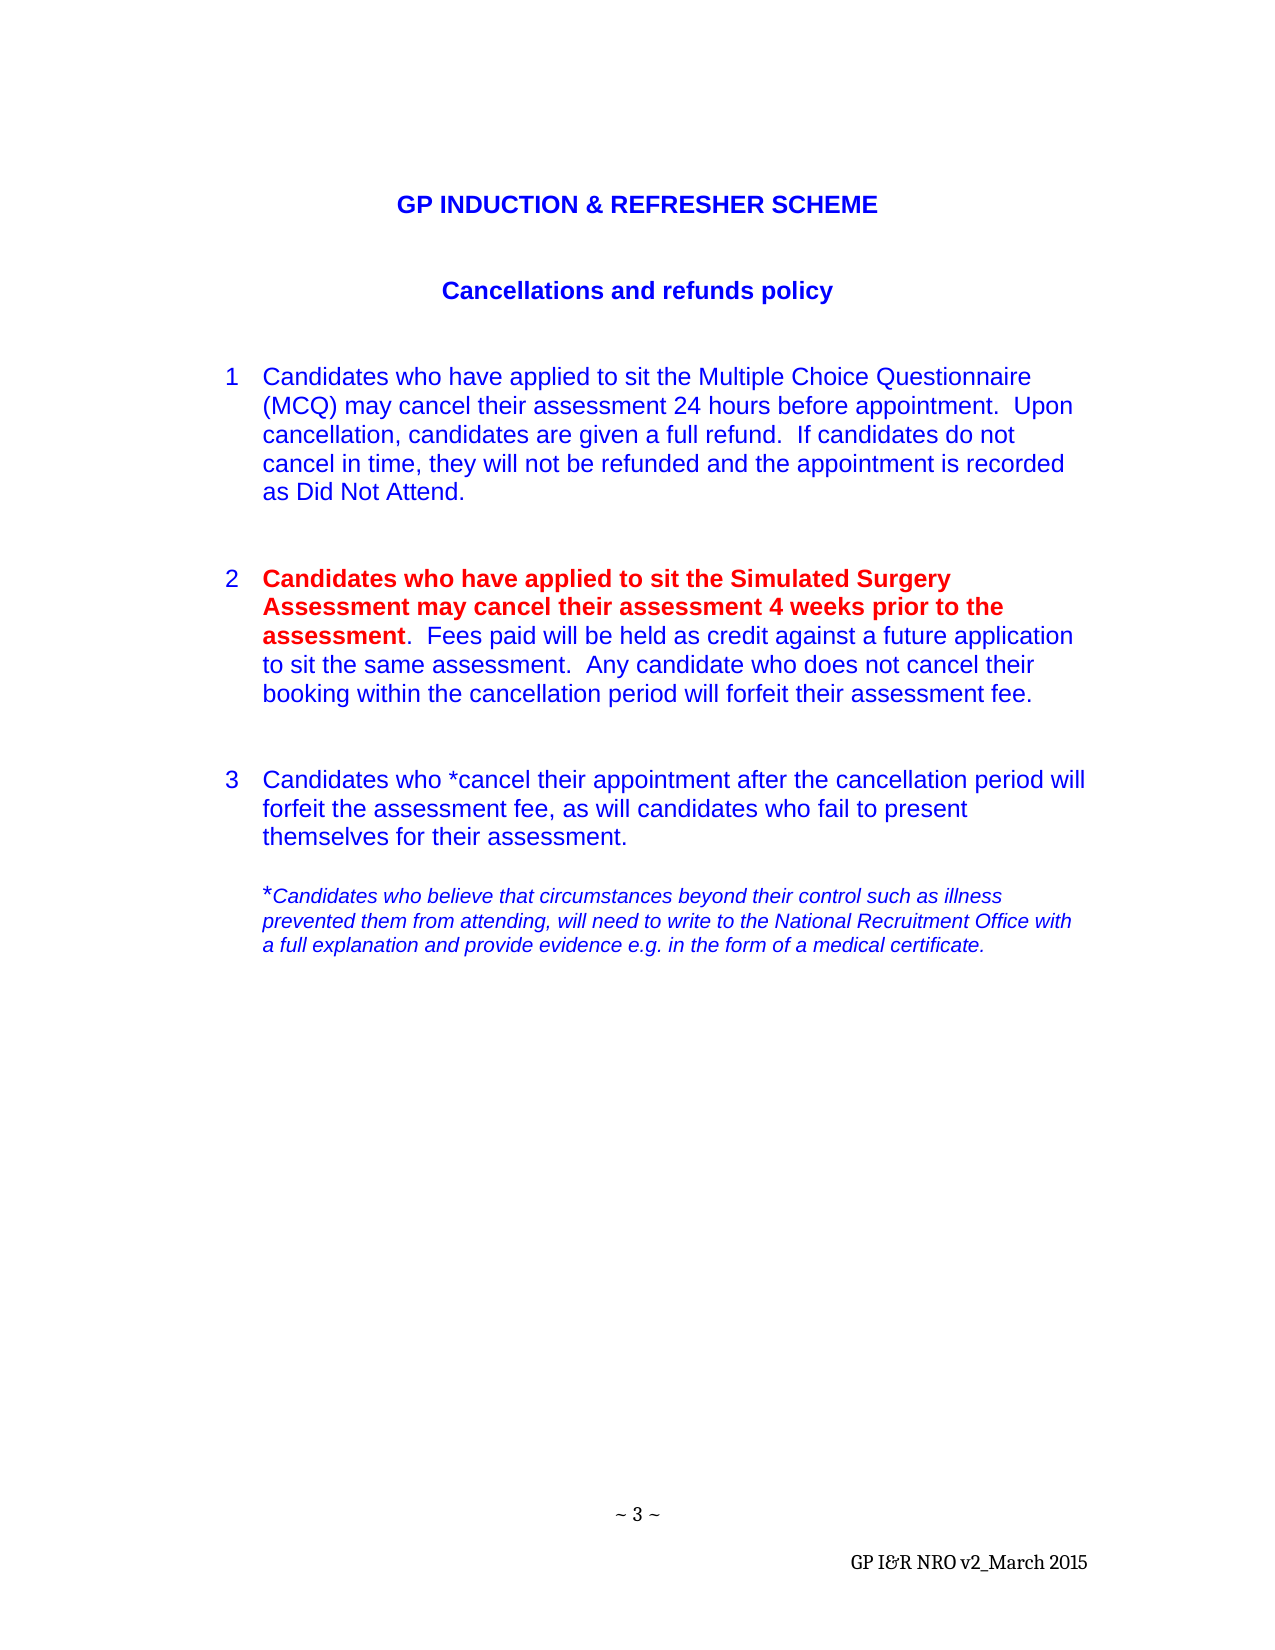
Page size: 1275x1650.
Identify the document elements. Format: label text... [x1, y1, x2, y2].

list Candidates who *cancel their appointment after the cancellation period will forfeit the assessment fee, as will candidates who fail to present themselves for their assessment. [225, 765, 1087, 851]
list Candidates who have applied to sit the Multiple Choice Questionnaire (MCQ) may cancel their assessment 24 hours before appointment. Upon cancellation, candidates are given a full refund. If candidates do not cancel in time, they will not be refunded and the appointment is recorded as Did Not Attend. [225, 362, 1087, 506]
text *Candidates who believe that circumstances beyond their control such as illness prevented them from attending, will need to write to the National Recruitment Office with a full explanation and provide evidence e.g. in the form of a medical certificate. [262, 880, 1087, 957]
text GP INDUCTION & REFRESHER SCHEME [187, 190, 1087, 219]
list Candidates who have applied to sit the Simulated Surgery Assessment may cancel their assessment 4 weeks prior to the assessment. Fees paid will be held as credit against a future application to sit the same assessment. Any candidate who does not cancel their booking within the cancellation period will forfeit their assessment fee. [225, 564, 1087, 707]
text Cancellations and refunds policy [187, 276, 1087, 305]
